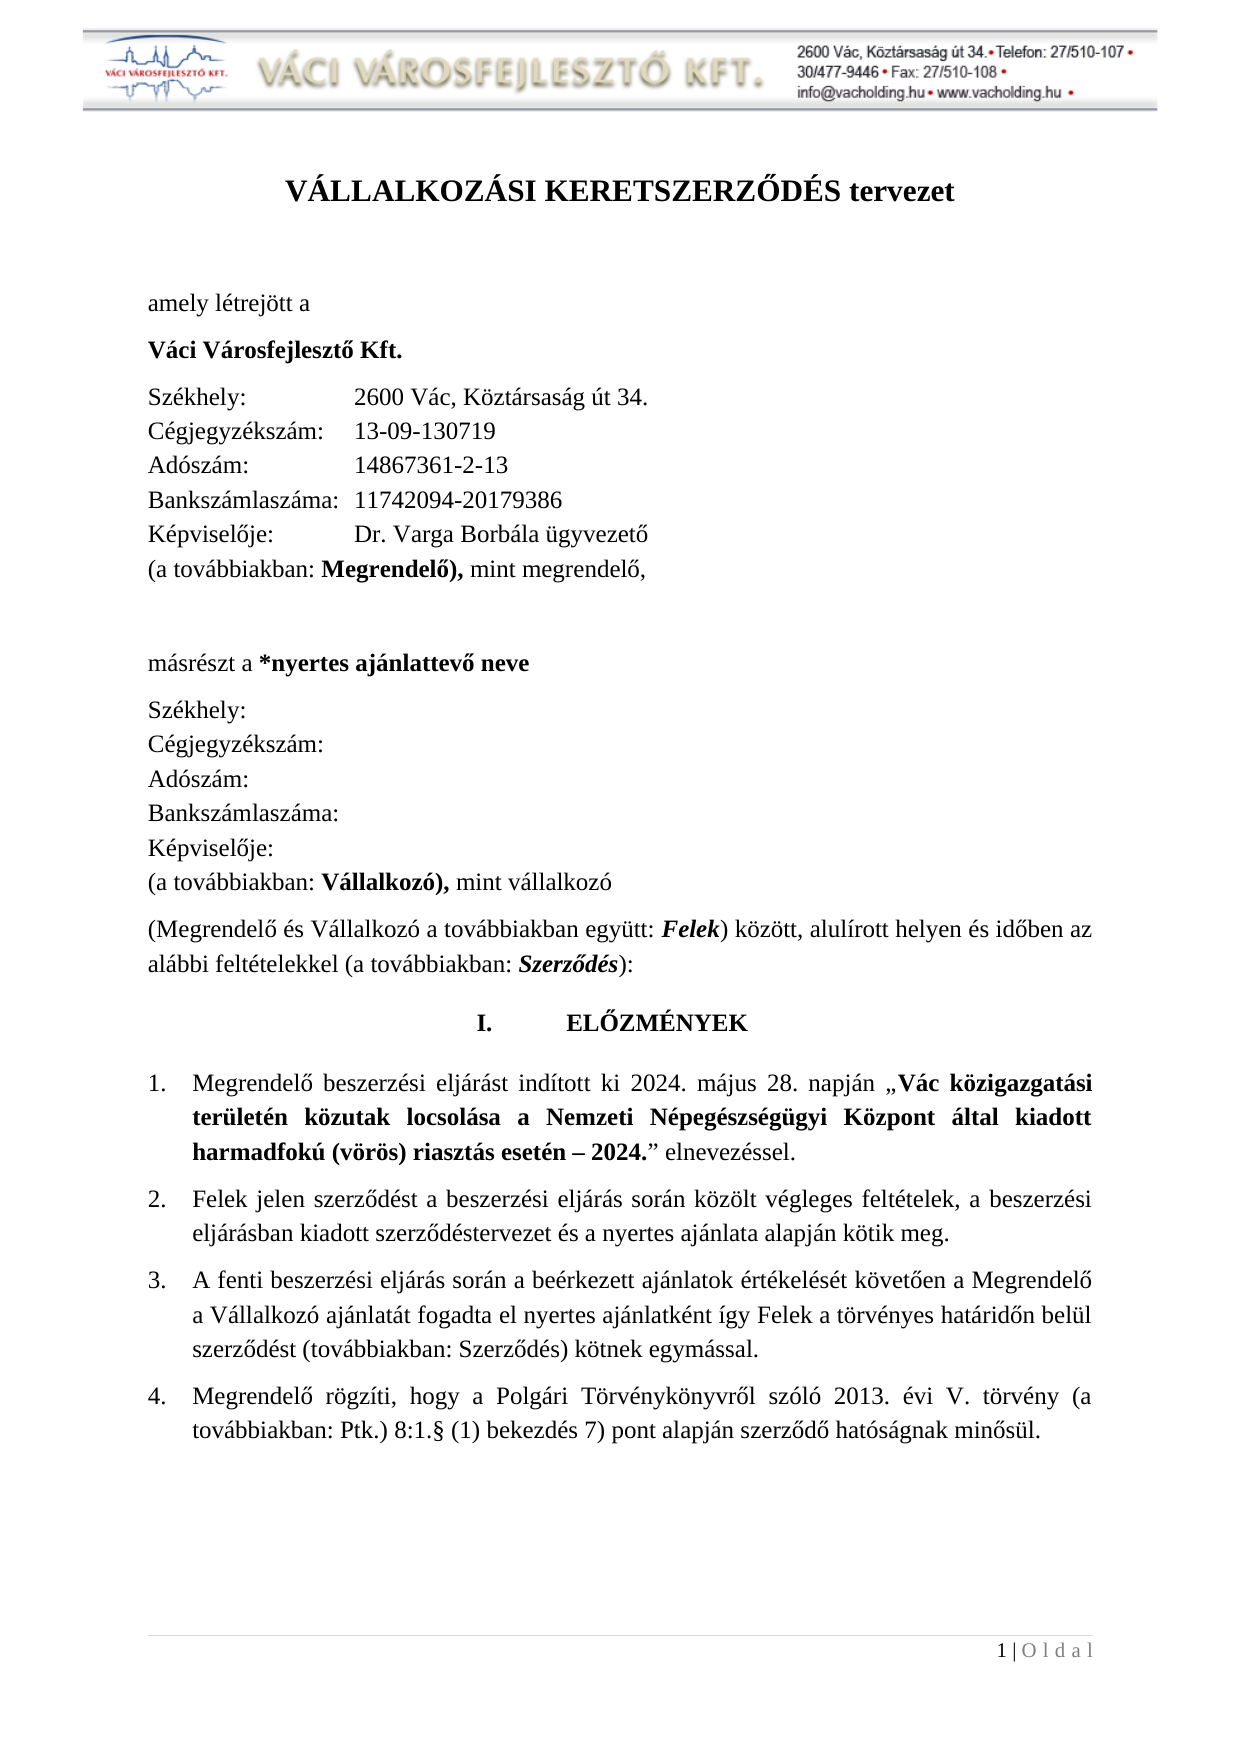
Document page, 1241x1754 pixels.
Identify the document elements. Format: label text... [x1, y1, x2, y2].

text Székhely: [148, 695, 1093, 724]
text Képviselője: Dr. Varga Borbála ügyvezető [148, 519, 1093, 548]
text Székhely: 2600 Vác, Köztársaság út 34. [148, 382, 1093, 410]
text Cégjegyzékszám: [148, 729, 1093, 758]
list Felek jelen szerződést a beszerzési eljárás során közölt végleges feltételek, a beszerzési eljárásban kiadott szerződéstervezet és a nyertes ajánlata alapján kötik meg. [148, 1184, 1093, 1247]
text Váci Városfejlesztő Kft. [148, 335, 1093, 363]
text (a továbbiakban: Vállalkozó), mint vállalkozó [148, 867, 1093, 896]
text másrészt a *nyertes ajánlattevő neve [148, 648, 1093, 677]
text Cégjegyzékszám: 13-09-130719 [148, 416, 1093, 445]
text Bankszámlaszáma: 11742094-20179386 [148, 485, 1093, 514]
text Képviselője: [148, 833, 1093, 862]
text Adószám: 14867361-2-13 [148, 451, 1093, 479]
text (a továbbiakban: Megrendelő), mint megrendelő, [148, 554, 1093, 583]
list ELŐZMÉNYEK [148, 1008, 1093, 1037]
list Megrendelő beszerzési eljárást indított ki 2024. május 28. napján „Vác közigazgatási területén közutak locsolása a Nemzeti Népegészségügyi Központ által kiadott harmadfokú (vörös) riasztás esetén – 2024.” elnevezéssel. [148, 1068, 1093, 1166]
text (Megrendelő és Vállalkozó a továbbiakban együtt: Felek) között, alulírott helyen és időben az alábbi feltételekkel (a továbbiakban: Szerződés): [148, 914, 1093, 978]
list Megrendelő rögzíti, hogy a Polgári Törvénykönyvről szóló 2013. évi V. törvény (a továbbiakban: Ptk.) 8:1.§ (1) bekezdés 7) pont alapján szerződő hatóságnak minősül. [148, 1381, 1093, 1444]
list A fenti beszerzési eljárás során a beérkezett ajánlatok értékelését követően a Megrendelő a Vállalkozó ajánlatát fogadta el nyertes ajánlatként így Felek a törvényes határidőn belül szerződést (továbbiakban: Szerződés) kötnek egymással. [148, 1265, 1093, 1363]
text VÁLLALKOZÁSI KERETSZERZŐDÉS tervezet [148, 173, 1093, 208]
text Adószám: [148, 764, 1093, 793]
picture [82, 28, 1158, 112]
text amely létrejött a [148, 288, 1093, 316]
text Bankszámlaszáma: [148, 798, 1093, 827]
